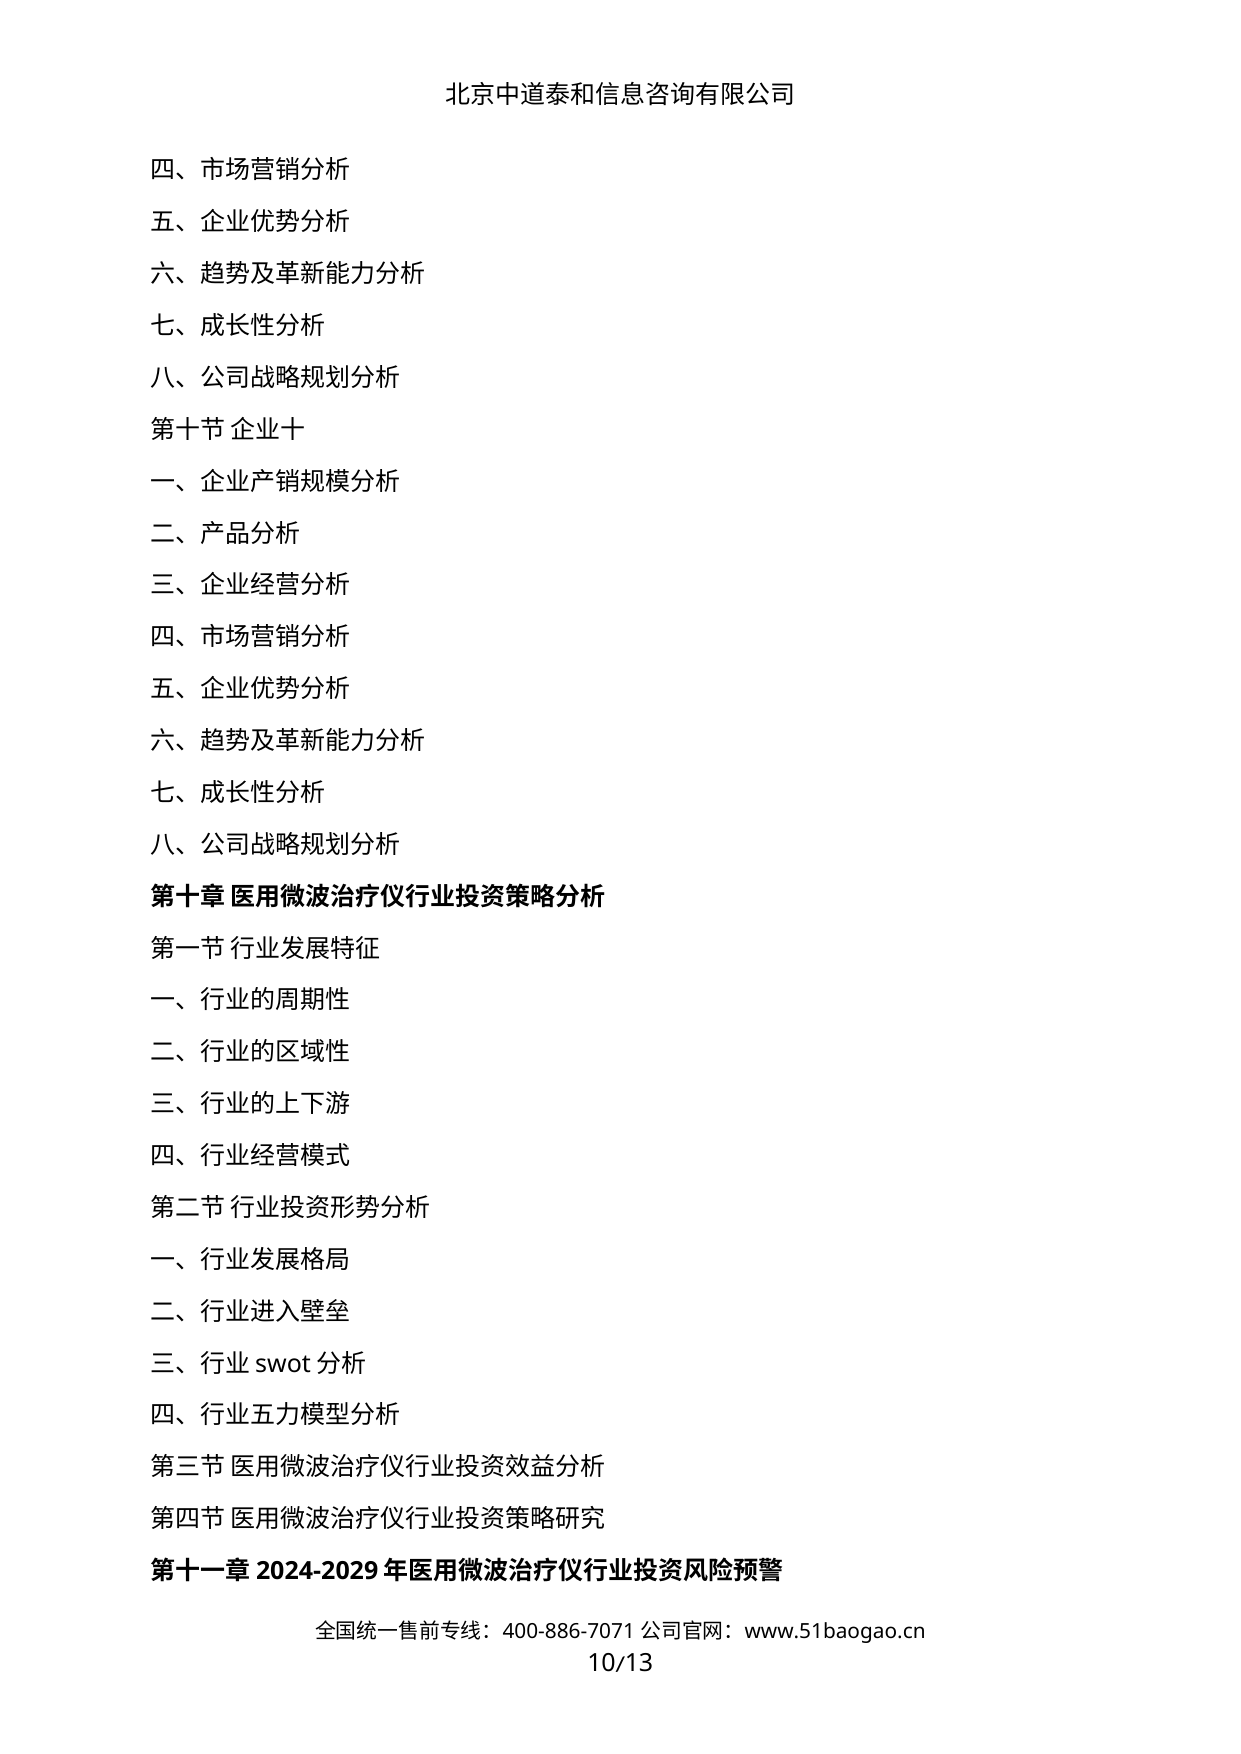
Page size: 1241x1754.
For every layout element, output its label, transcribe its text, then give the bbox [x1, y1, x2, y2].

text 五、企业优势分析 [150, 202, 1090, 238]
text 第十章 医用微波治疗仪行业投资策略分析 [150, 876, 1090, 912]
text 八、公司战略规划分析 [150, 824, 1090, 861]
text 六、趋势及革新能力分析 [150, 721, 1090, 757]
text 四、市场营销分析 [150, 617, 1090, 653]
text 三、行业swot分析 [150, 1343, 1090, 1379]
text 一、行业的周期性 [150, 980, 1090, 1016]
text 第四节 医用微波治疗仪行业投资策略研究 [150, 1499, 1090, 1535]
text 第三节 医用微波治疗仪行业投资效益分析 [150, 1447, 1090, 1483]
text 二、产品分析 [150, 513, 1090, 549]
text 第十一章 2024-2029年医用微波治疗仪行业投资风险预警 [150, 1551, 1090, 1587]
text 七、成长性分析 [150, 306, 1090, 342]
text 四、行业五力模型分析 [150, 1395, 1090, 1431]
text 二、行业的区域性 [150, 1032, 1090, 1068]
text 四、行业经营模式 [150, 1136, 1090, 1172]
text 三、企业经营分析 [150, 565, 1090, 601]
text 六、趋势及革新能力分析 [150, 254, 1090, 290]
text 四、市场营销分析 [150, 150, 1090, 186]
text 二、行业进入壁垒 [150, 1291, 1090, 1327]
text 第十节 企业十 [150, 409, 1090, 446]
text 八、公司战略规划分析 [150, 357, 1090, 394]
text 第一节 行业发展特征 [150, 928, 1090, 964]
text 一、企业产销规模分析 [150, 461, 1090, 497]
text 第二节 行业投资形势分析 [150, 1187, 1090, 1224]
text 一、行业发展格局 [150, 1239, 1090, 1276]
text 五、企业优势分析 [150, 669, 1090, 705]
text 三、行业的上下游 [150, 1084, 1090, 1120]
text 七、成长性分析 [150, 772, 1090, 809]
